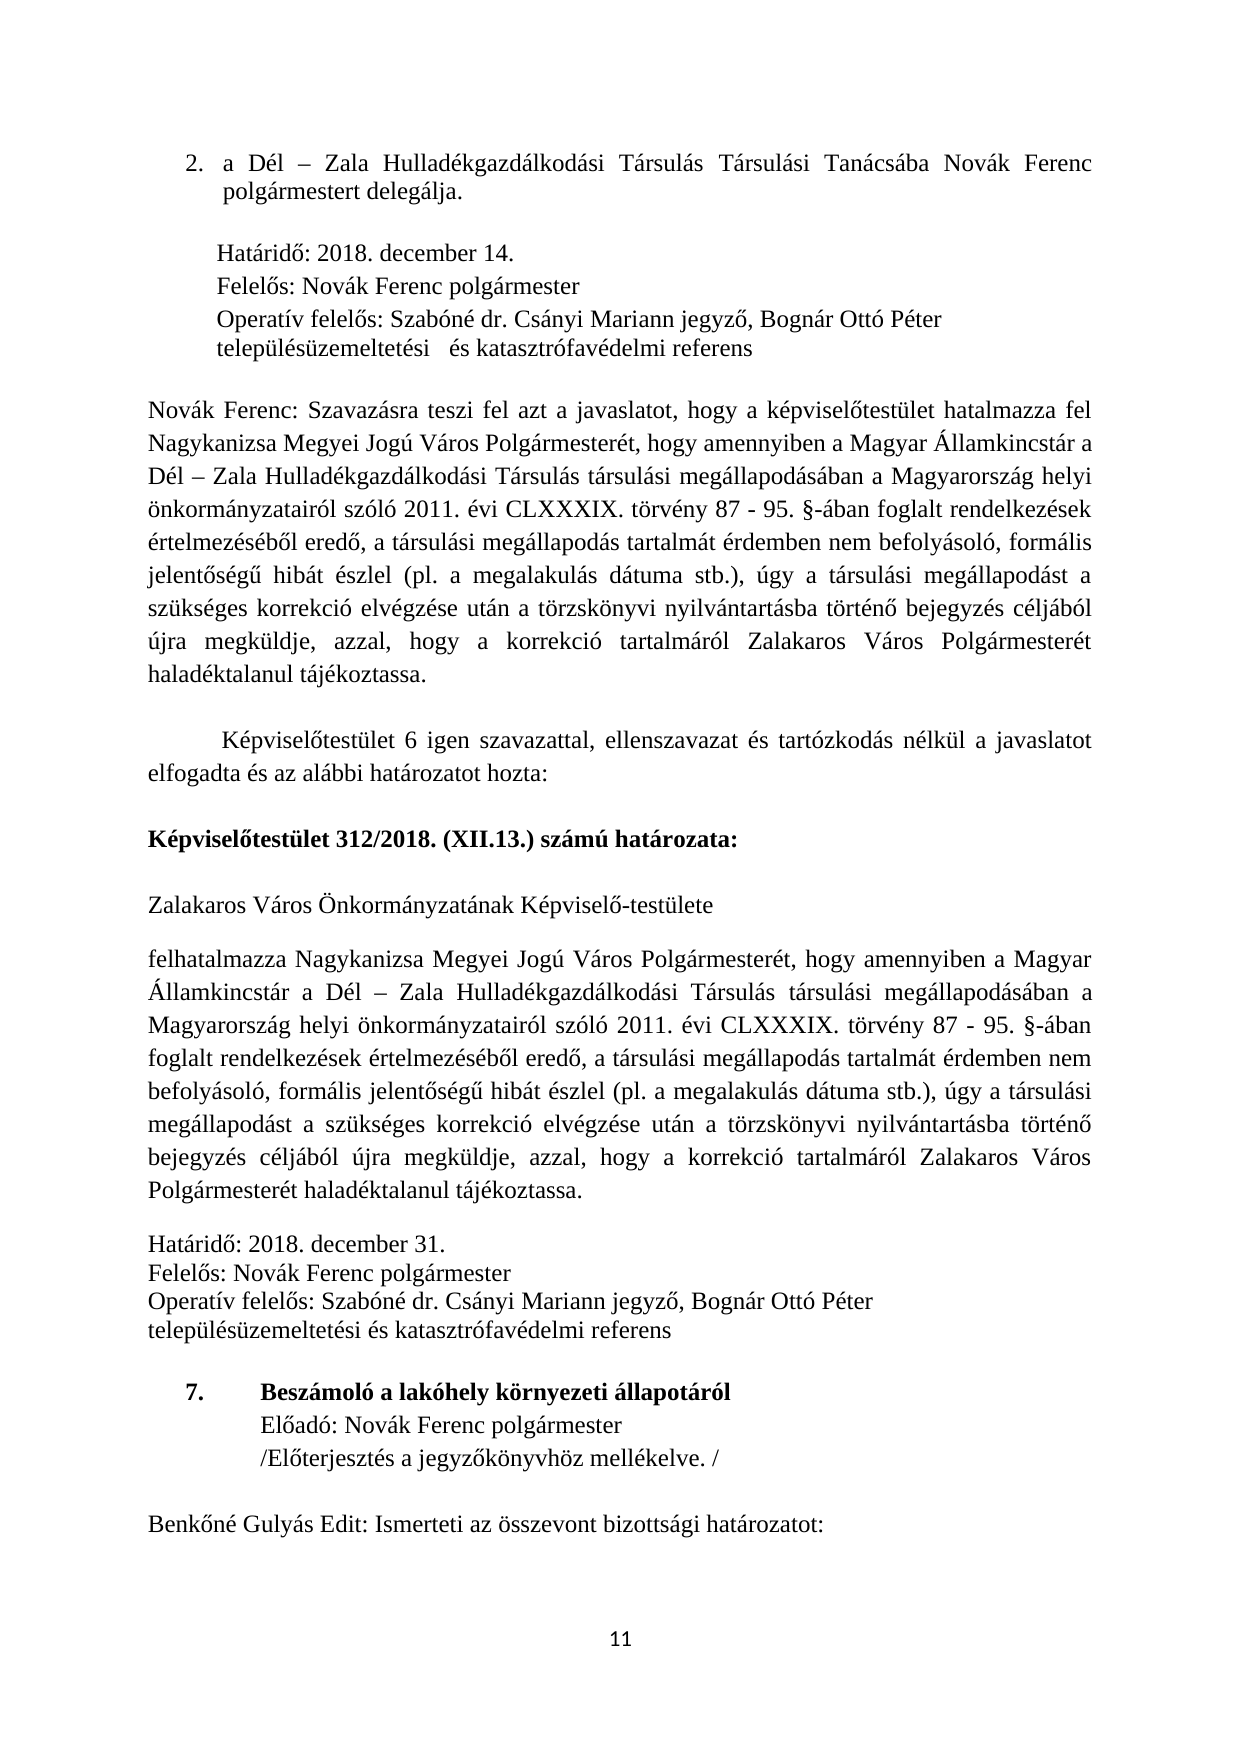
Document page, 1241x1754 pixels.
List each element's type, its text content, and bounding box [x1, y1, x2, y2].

list Beszámoló a lakóhely környezeti állapotáról Előadó: Novák Ferenc polgármester /Előterjesztés a jegyzőkönyvhöz mellékelve. / [185, 1377, 1093, 1472]
text Operatív felelős: Szabóné dr. Csányi Mariann jegyző, Bognár Ottó Péter [148, 304, 1093, 333]
text Operatív felelős: Szabóné dr. Csányi Mariann jegyző, Bognár Ottó Péter településüzemeltetési és katasztrófavédelmi referens [148, 1286, 1093, 1344]
text Határidő: 2018. december 31. [148, 1229, 1093, 1258]
list Benkőné Gulyás Edit: Ismerteti az összevont bizottsági határozatot: [148, 1509, 1093, 1538]
text Képviselőtestület 312/2018. (XII.13.) számú határozata: [148, 824, 1093, 853]
list a Dél – Zala Hulladékgazdálkodási Társulás Társulási Tanácsába Novák Ferenc polgármestert delegálja. [185, 148, 1093, 205]
text Képviselőtestület 6 igen szavazattal, ellenszavazat és tartózkodás nélkül a javaslatot elfogadta és az alábbi határozatot hozta: [148, 725, 1093, 787]
text településüzemeltetési és katasztrófavédelmi referens [148, 333, 1093, 362]
text felhatalmazza Nagykanizsa Megyei Jogú Város Polgármesterét, hogy amennyiben a Magyar Államkincstár a Dél – Zala Hulladékgazdálkodási Társulás társulási megállapodásában a Magyarország helyi önkormányzatairól szóló 2011. évi CLXXXIX. törvény 87 - 95. §-ában foglalt rendelkezések értelmezéséből eredő, a társulási megállapodás tartalmát érdemben nem befolyásoló, formális jelentőségű hibát észlel (pl. a megalakulás dátuma stb.), úgy a társulási megállapodást a szükséges korrekció elvégzése után a törzskönyvi nyilvántartásba történő bejegyzés céljából újra megküldje, azzal, hogy a korrekció tartalmáról Zalakaros Város Polgármesterét haladéktalanul tájékoztassa. [148, 944, 1093, 1204]
text Zalakaros Város Önkormányzatának Képviselő-testülete [148, 890, 1093, 919]
text Határidő: 2018. december 14. [148, 205, 1093, 267]
text Felelős: Novák Ferenc polgármester [148, 271, 1093, 300]
text Novák Ferenc: Szavazásra teszi fel azt a javaslatot, hogy a képviselőtestület hatalmazza fel Nagykanizsa Megyei Jogú Város Polgármesterét, hogy amennyiben a Magyar Államkincstár a Dél – Zala Hulladékgazdálkodási Társulás társulási megállapodásában a Magyarország helyi önkormányzatairól szóló 2011. évi CLXXXIX. törvény 87 - 95. §-ában foglalt rendelkezések értelmezéséből eredő, a társulási megállapodás tartalmát érdemben nem befolyásoló, formális jelentőségű hibát észlel (pl. a megalakulás dátuma stb.), úgy a társulási megállapodást a szükséges korrekció elvégzése után a törzskönyvi nyilvántartásba történő bejegyzés céljából újra megküldje, azzal, hogy a korrekció tartalmáról Zalakaros Város Polgármesterét haladéktalanul tájékoztassa. [148, 395, 1093, 688]
text Felelős: Novák Ferenc polgármester [148, 1258, 1093, 1286]
